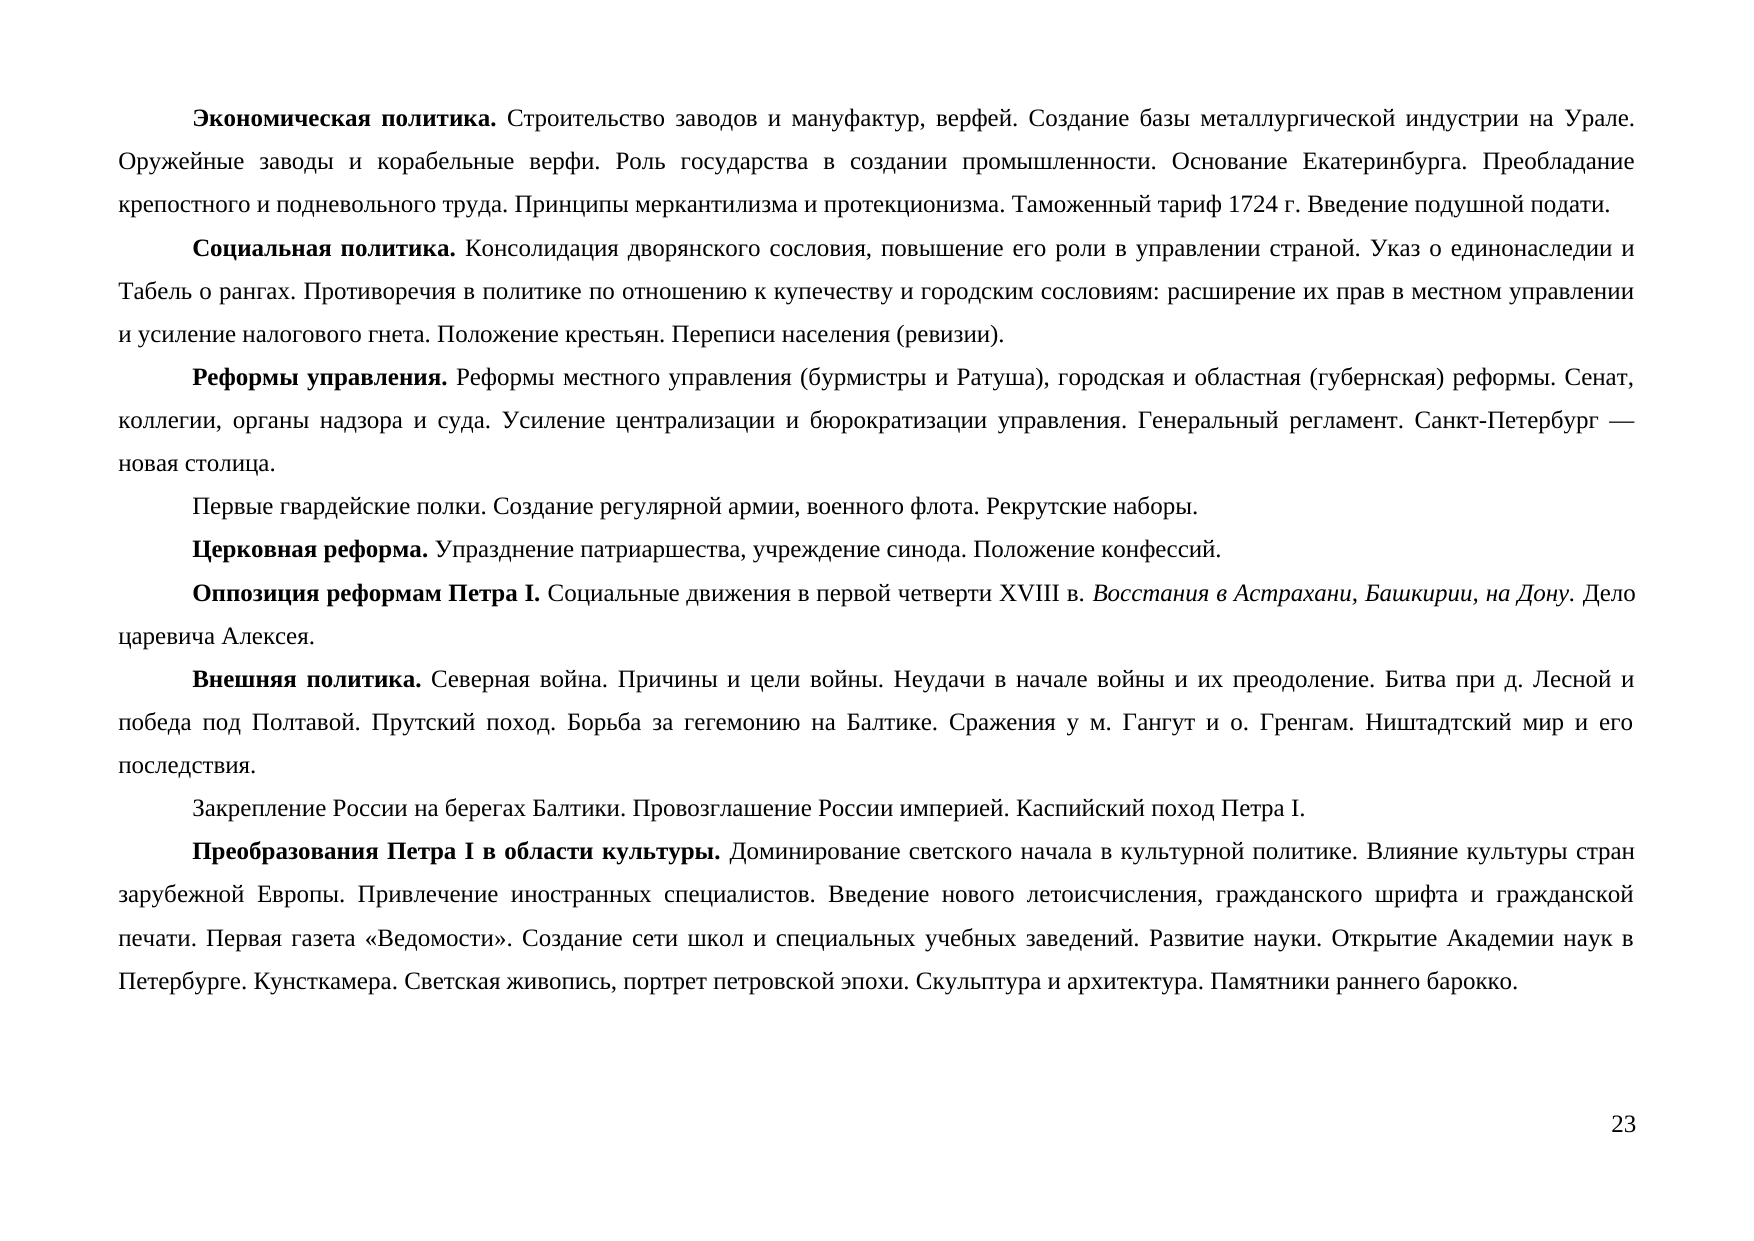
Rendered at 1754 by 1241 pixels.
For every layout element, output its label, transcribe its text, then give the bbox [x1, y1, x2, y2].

text Церковная реформа. Упразднение патриаршества, учреждение синода. Положение конфессий. [118, 534, 1636, 563]
text Первые гвардейские полки. Создание регулярной армии, военного флота. Рекрутские наборы. [118, 491, 1636, 520]
text Оппозиция реформам Петра I. Социальные движения в первой четверти XVIII в. Восстания в Астрахани, Башкирии, на Дону. Дело царевича Алексея. [118, 578, 1636, 649]
text Экономическая политика. Строительство заводов и мануфактур, верфей. Создание базы металлургической индустрии на Урале. Оружейные заводы и корабельные верфи. Роль государства в создании промышленности. Основание Екатеринбурга. Преобладание крепостного и подневольного труда. Принципы меркантилизма и протекционизма. Таможенный тариф 1724 г. Введение подушной подати. [118, 103, 1636, 218]
text Внешняя политика. Северная война. Причины и цели войны. Неудачи в начале войны и их преодоление. Битва при д. Лесной и победа под Полтавой. Прутский поход. Борьба за гегемонию на Балтике. Сражения у м. Гангут и о. Гренгам. Ништадтский мир и его последствия. [118, 664, 1636, 779]
text Закрепление России на берегах Балтики. Провозглашение России империей. Каспийский поход Петра I. [118, 793, 1636, 822]
text Социальная политика. Консолидация дворянского сословия, повышение его роли в управлении страной. Указ о единонаследии и Табель о рангах. Противоречия в политике по отношению к купечеству и городским сословиям: расширение их прав в местном управлении и усиление налогового гнета. Положение крестьян. Переписи населения (ревизии). [118, 233, 1636, 348]
text Преобразования Петра I в области культуры. Доминирование светского начала в культурной политике. Влияние культуры стран зарубежной Европы. Привлечение иностранных специалистов. Введение нового летоисчисления, гражданского шрифта и гражданской печати. Первая газета «Ведомости». Создание сети школ и специальных учебных заведений. Развитие науки. Открытие Академии наук в Петербурге. Кунсткамера. Светская живопись, портрет петровской эпохи. Скульптура и архитектура. Памятники раннего барокко. [118, 836, 1636, 994]
text Реформы управления. Реформы местного управления (бурмистры и Ратуша), городская и областная (губернская) реформы. Сенат, коллегии, органы надзора и суда. Усиление централизации и бюрократизации управления. Генеральный регламент. Санкт-Петербург — новая столица. [118, 362, 1636, 477]
